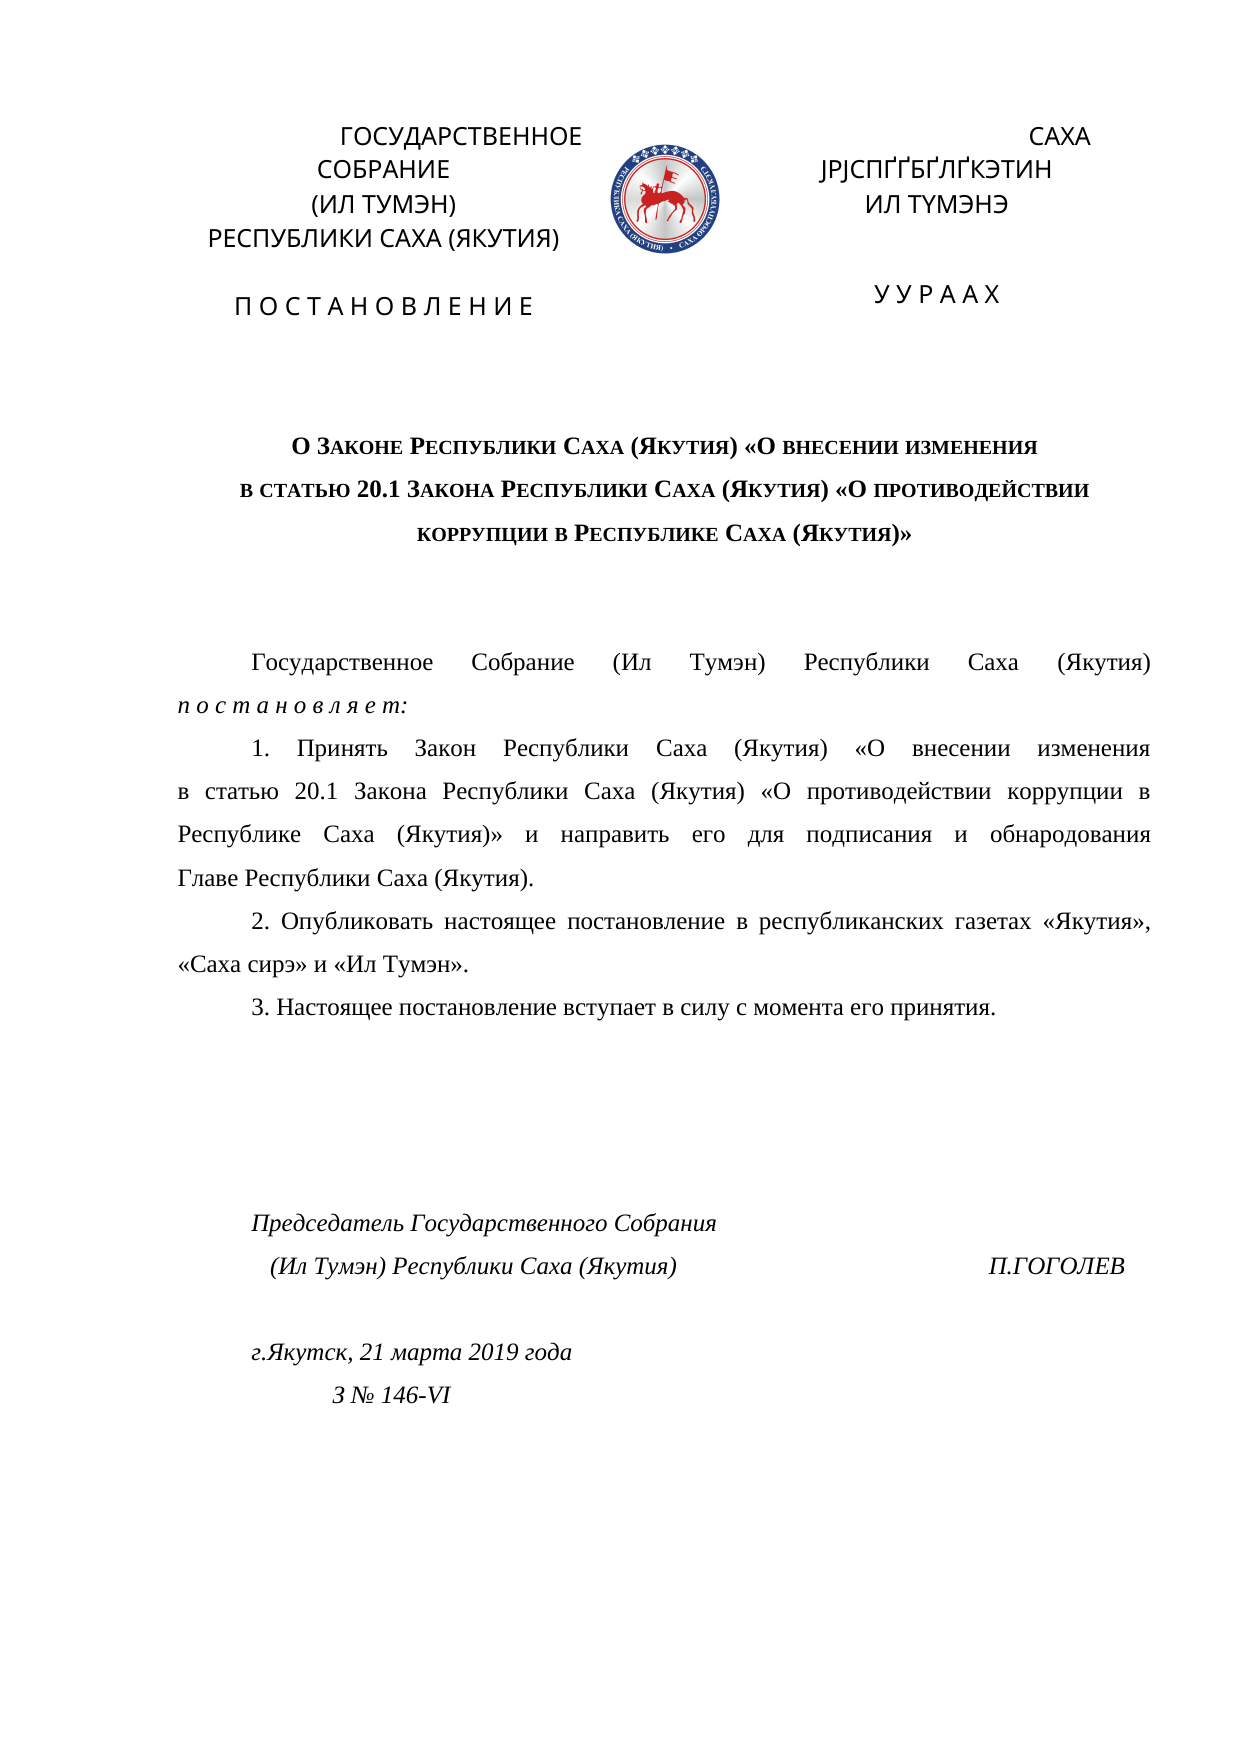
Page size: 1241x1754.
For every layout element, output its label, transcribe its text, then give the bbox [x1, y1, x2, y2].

text г.Якутск, 21 марта 2019 года [177, 1337, 1152, 1366]
picture [609, 143, 721, 255]
table_header ГОСУДАРСТВЕННОЕ СОБРАНИЕ (ИЛ ТУМЭН) РЕСПУБЛИКИ САХА (ЯКУТИЯ) [159, 118, 608, 254]
text в статью 20.1 Закона Республики Саха (Якутия) «О противодействии [177, 474, 1152, 503]
text З № 146-VI [177, 1380, 1152, 1409]
table_header САХА ЈРЈСПҐҐБҐЛҐКЭТИН ИЛ ТYMЭНЭ [721, 118, 1152, 254]
text Председатель Государственного Собрания [177, 1208, 1152, 1236]
text О Законе Республики Саха (Якутия) «О внесении изменения [177, 431, 1152, 460]
table_header [608, 118, 721, 345]
text 1. Принять Закон Республики Саха (Якутия) «О внесении изменения в статью 20.1 Закона Республики Саха (Якутия) «О противодействии коррупции в Республике Саха (Якутия)» и направить его для подписания и обнародования Главе Республики Саха (Якутия). [177, 733, 1152, 891]
table_cell У У Р А А Х [721, 254, 1152, 345]
text 2. Опубликовать настоящее постановление в республиканских газетах «Якутия», «Саха сирэ» и «Ил Тумэн». [177, 906, 1152, 978]
table_cell П О С Т А Н О В Л Е Н И Е [159, 254, 608, 345]
text 3. Настоящее постановление вступает в силу с момента его принятия. [177, 992, 1152, 1021]
text коррупции в Республике Саха (Якутия)» [177, 518, 1152, 546]
text Государственное Собрание (Ил Тумэн) Республики Саха (Якутия) п о с т а н о в л я е т: [177, 647, 1152, 719]
text (Ил Тумэн) Республики Саха (Якутия) П.ГОГОЛЕВ [177, 1251, 1152, 1279]
